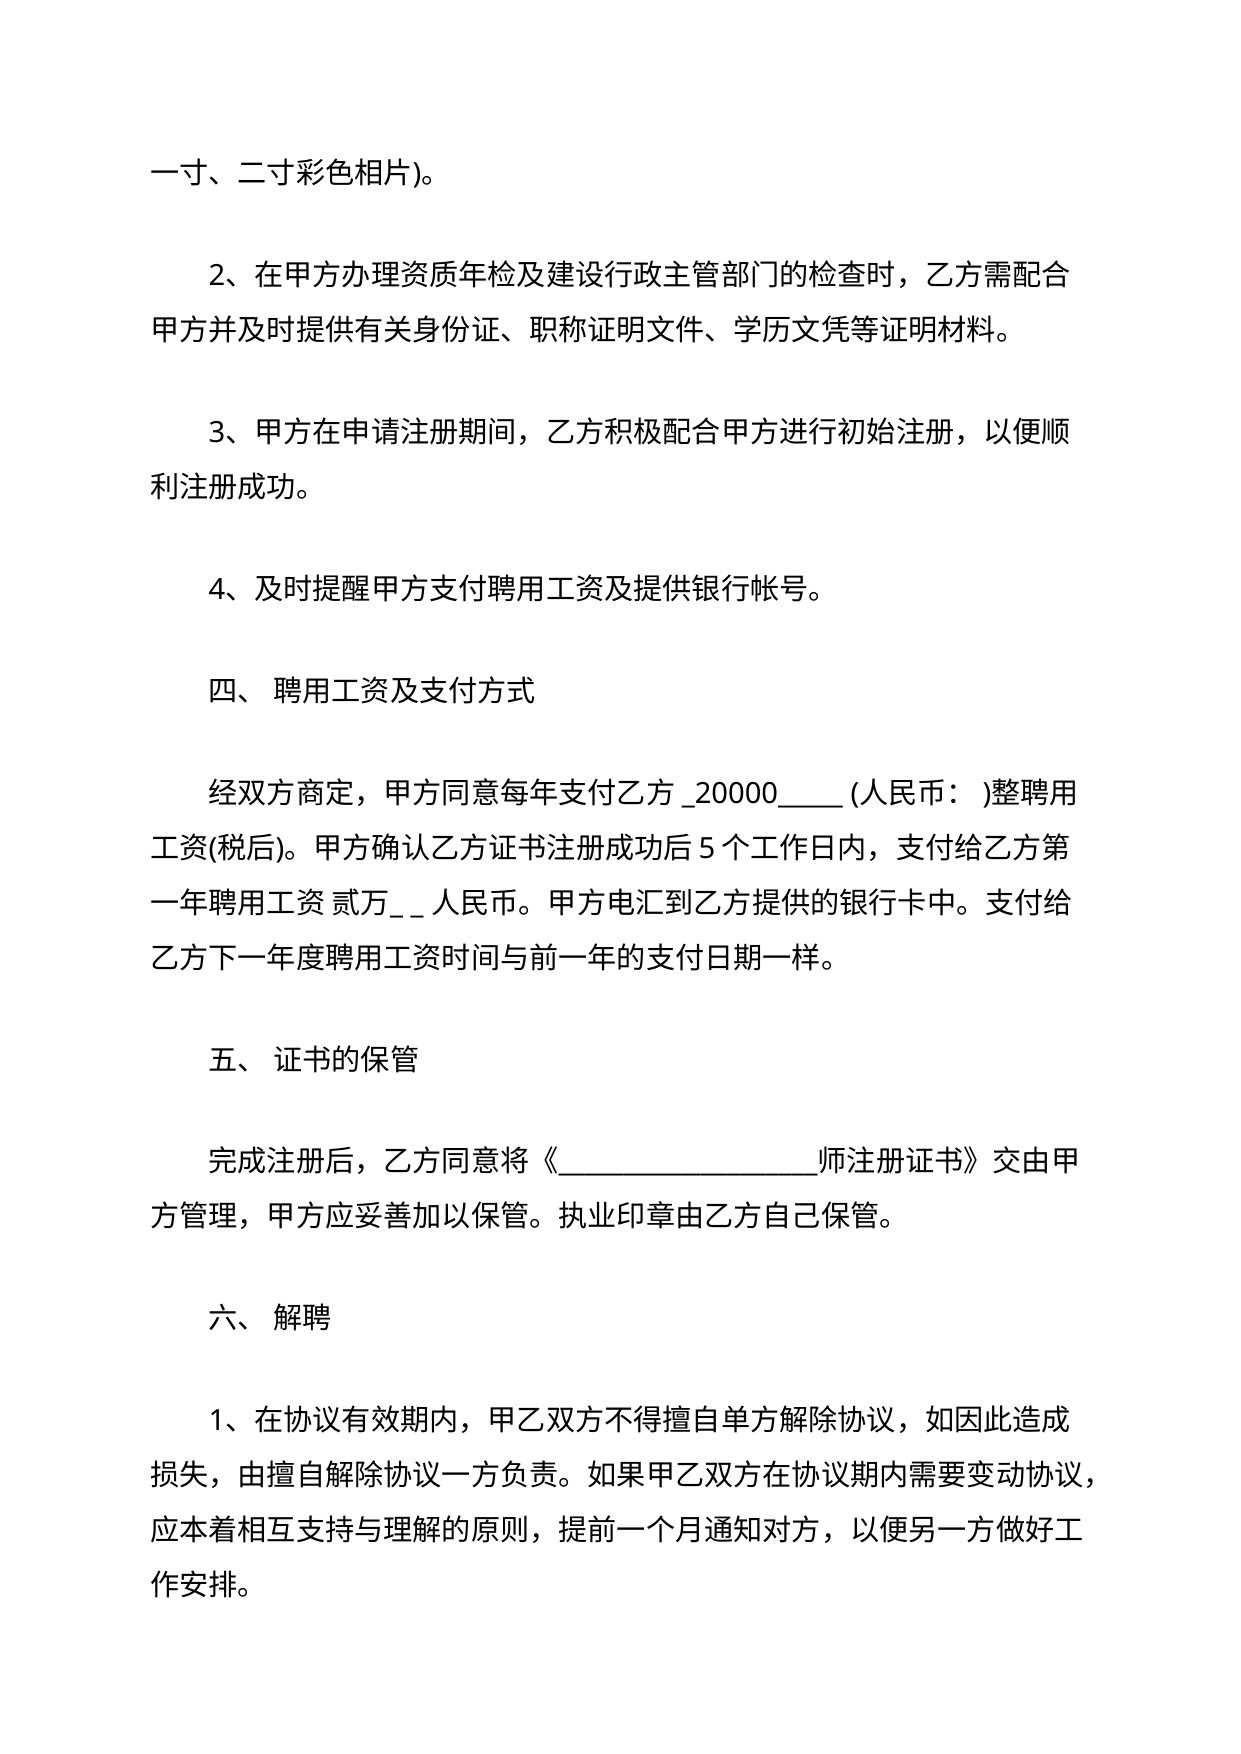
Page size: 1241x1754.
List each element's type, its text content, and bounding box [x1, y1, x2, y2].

text 1、在协议有效期内，甲乙双方不得擅自单方解除协议，如因此造成损失，由擅自解除协议一方负责。如果甲乙双方在协议期内需要变动协议，应本着相互支持与理解的原则，提前一个月通知对方，以便另一方做好工作安排。 [150, 1396, 1090, 1603]
text 五、 证书的保管 [150, 1036, 1090, 1078]
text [150, 150, 1090, 192]
text 经双方商定，甲方同意每年支付乙方 _20000_____ (人民币： )整聘用工资(税后)。甲方确认乙方证书注册成功后5个工作日内，支付给乙方第一年聘用工资 贰万_ _ 人民币。甲方电汇到乙方提供的银行卡中。支付给乙方下一年度聘用工资时间与前一年的支付日期一样。 [150, 769, 1090, 977]
text 4、及时提醒甲方支付聘用工资及提供银行帐号。 [150, 566, 1090, 608]
text 2、在甲方办理资质年检及建设行政主管部门的检查时，乙方需配合甲方并及时提供有关身份证、职称证明文件、学历文凭等证明材料。 [150, 252, 1090, 349]
text 完成注册后，乙方同意将《____________________师注册证书》交由甲方管理，甲方应妥善加以保管。执业印章由乙方自己保管。 [150, 1138, 1090, 1235]
text 四、 聘用工资及支付方式 [150, 667, 1090, 710]
text 3、甲方在申请注册期间，乙方积极配合甲方进行初始注册，以便顺利注册成功。 [150, 409, 1090, 506]
text 六、 解聘 [150, 1294, 1090, 1337]
